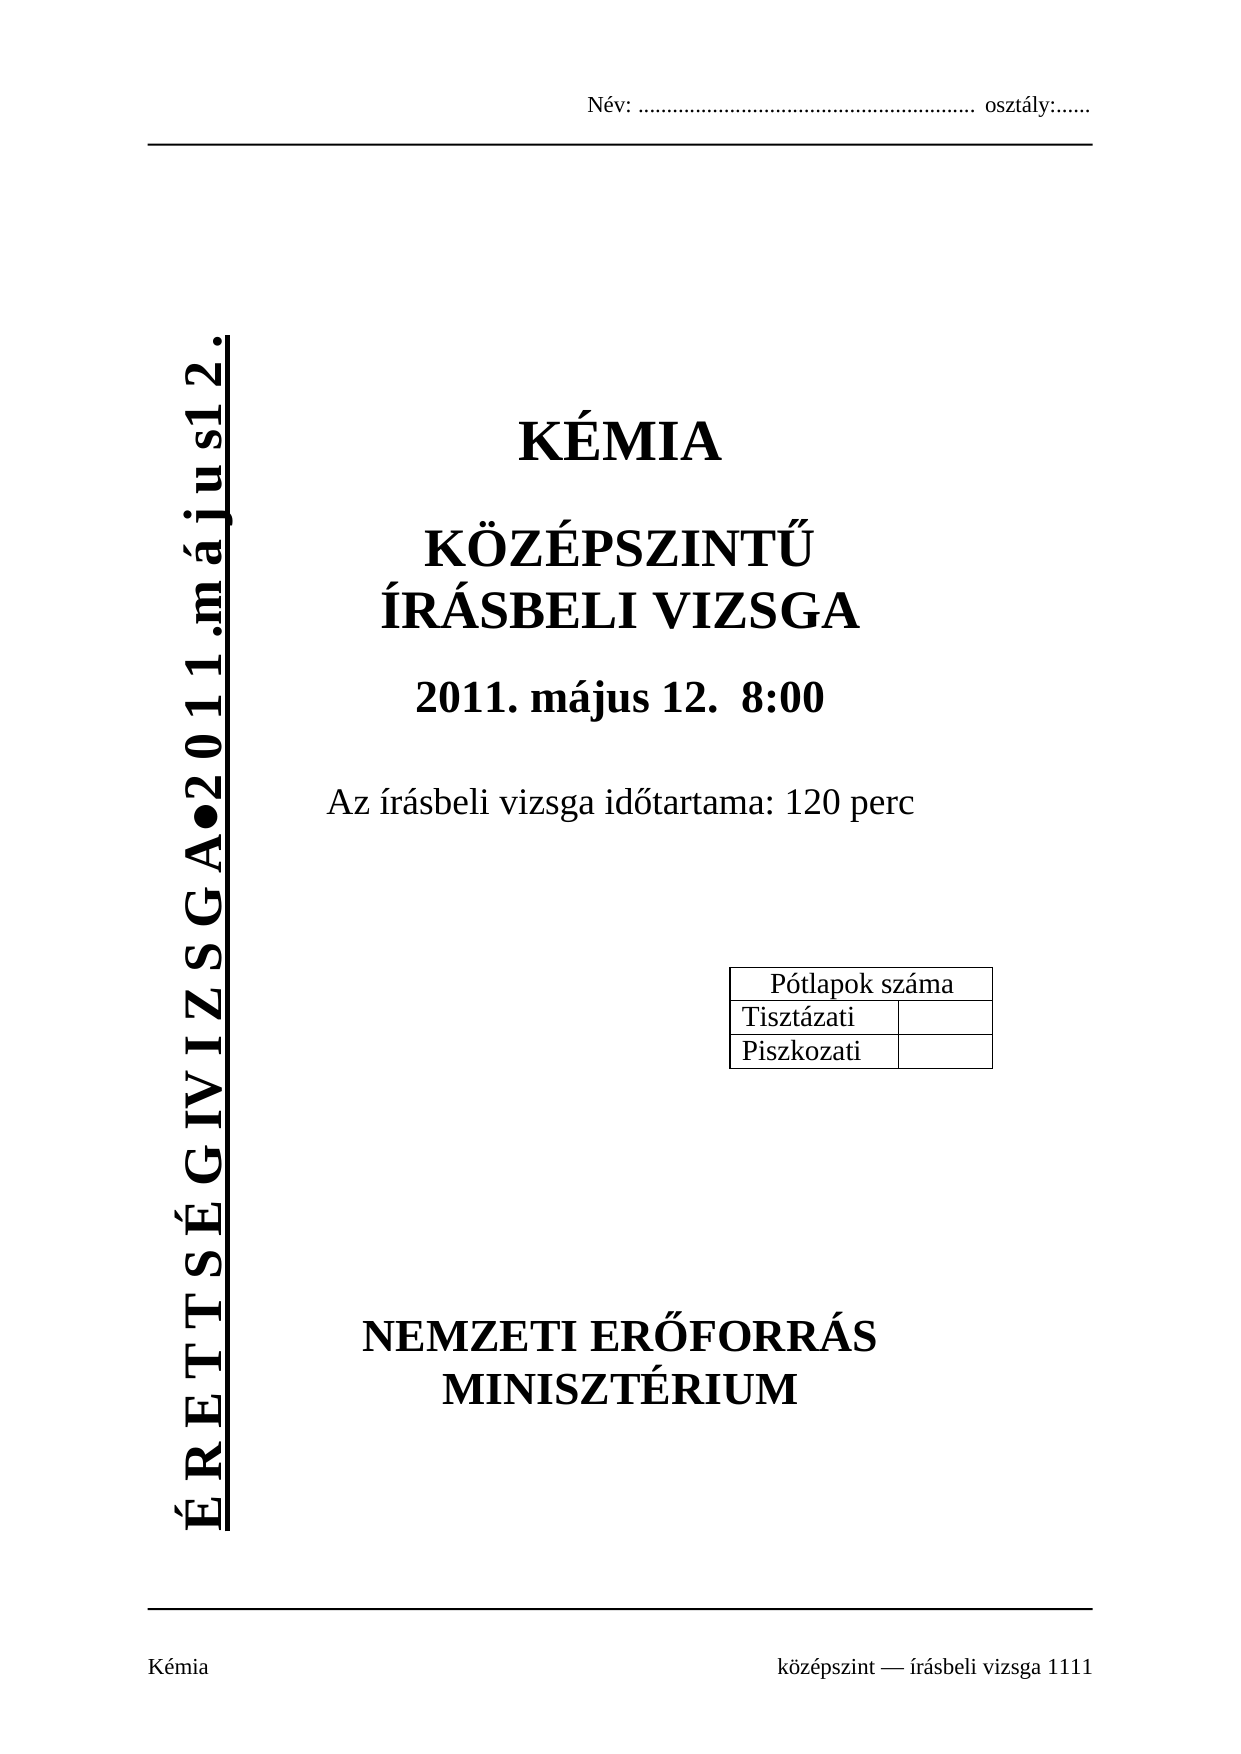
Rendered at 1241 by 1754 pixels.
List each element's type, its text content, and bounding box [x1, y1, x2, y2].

title KÉMIA [324, 405, 916, 472]
table_cell [899, 1001, 992, 1034]
table_cell Piszkozati [731, 1035, 898, 1067]
text 2011. május 12. 8:00 [325, 669, 916, 722]
text NEMZETI ERŐFORRÁS MINISZTÉRIUM [362, 1309, 879, 1414]
table_cell [899, 1035, 992, 1067]
table_cell Tisztázati [731, 1001, 898, 1034]
table_header Pótlapok száma [731, 968, 992, 1000]
text Az írásbeli vizsga időtartama: 120 perc [325, 779, 916, 822]
text KÖZÉPSZINTŰ ÍRÁSBELI VIZSGA [380, 516, 860, 640]
